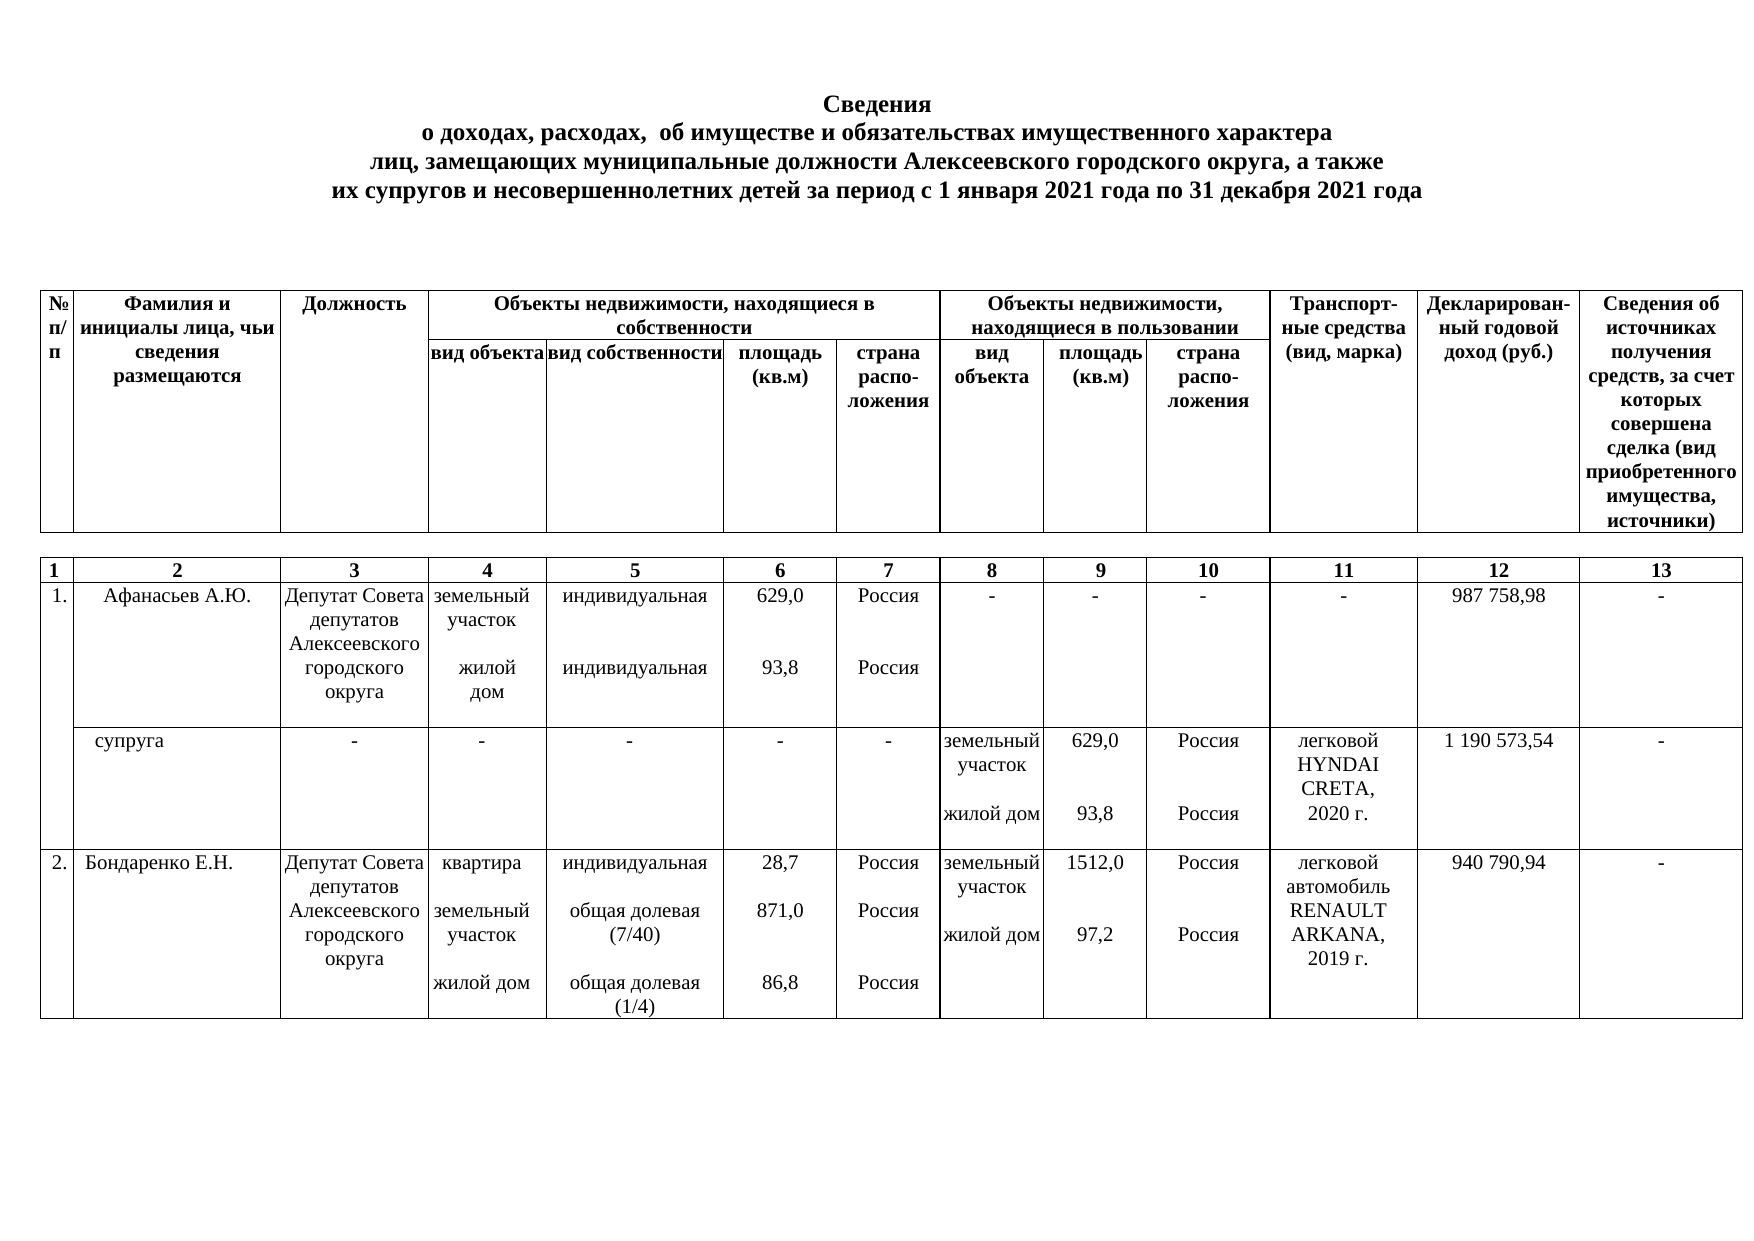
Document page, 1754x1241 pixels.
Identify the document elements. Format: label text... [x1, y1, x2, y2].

table_cell площадь (кв.м) [1044, 340, 1146, 532]
table_cell квартира земельный участок жилой дом [429, 850, 546, 1018]
table_cell - [429, 728, 546, 848]
table_cell - [1580, 850, 1742, 1018]
table_cell Депутат Совета депутатов Алексеевского городского округа [281, 850, 428, 1018]
table_cell - [281, 728, 428, 848]
table_header Транспорт-ные средства (вид, марка) [1271, 291, 1417, 532]
table_cell 940 790,94 [1418, 850, 1579, 1018]
table_cell легковой автомобиль RENAULT ARKANA, 2019 г. [1271, 850, 1417, 1018]
table_cell площадь (кв.м) [724, 340, 836, 532]
table_cell - [1147, 583, 1269, 727]
table_header 10 [1147, 558, 1269, 582]
table_header 13 [1580, 558, 1742, 582]
table_header 2 [74, 558, 280, 582]
text лиц, замещающих муниципальные должности Алексеевского городского округа, а также [59, 146, 1695, 175]
table_header Фамилия и инициалы лица, чьи сведения размещаются [74, 291, 280, 532]
table_cell 1. [41, 583, 73, 848]
table_cell 629,0 93,8 [1044, 728, 1146, 848]
table_cell индивидуальная индивидуальная [547, 583, 723, 727]
table_cell легковой HYNDAI CRETA, 2020 г. [1271, 728, 1417, 848]
table_cell - [1580, 583, 1742, 727]
table_cell 1512,0 97,2 [1044, 850, 1146, 1018]
text их супругов и несовершеннолетних детей за период с 1 января 2021 года по 31 декабря 2021 года [59, 175, 1695, 204]
table_cell 1 190 573,54 [1418, 728, 1579, 848]
table_header 11 [1271, 558, 1417, 582]
table_header 6 [724, 558, 836, 582]
table_header 7 [837, 558, 939, 582]
table_cell супруга [74, 728, 280, 848]
table_cell 2. [41, 850, 73, 1018]
table_cell Россия Россия [1147, 850, 1269, 1018]
text Сведения [59, 89, 1695, 117]
table_header Декларирован- ный годовой доход (руб.) [1418, 291, 1579, 532]
table_header № п/п [41, 291, 73, 532]
table_cell Россия Россия Россия [837, 850, 939, 1018]
table_cell Депутат Совета депутатов Алексеевского городского округа [281, 583, 428, 727]
table_cell 28,7 871,0 86,8 [724, 850, 836, 1018]
text о доходах, расходах, об имуществе и обязательствах имущественного характера [59, 117, 1695, 146]
table_header Сведения об источниках получения средств, за счет которых совершена сделка (вид приобретенного имущества, источники) [1580, 291, 1742, 532]
table_header Объекты недвижимости, находящиеся в пользовании [941, 291, 1269, 339]
table_cell земельный участок жилой дом [941, 728, 1043, 848]
table_cell страна распо-ложения [1147, 340, 1269, 532]
table_cell Бондаренко Е.Н. [74, 850, 280, 1018]
table_cell вид объекта [941, 340, 1043, 532]
table_header 3 [281, 558, 428, 582]
table_cell 629,0 93,8 [724, 583, 836, 727]
table_cell вид собственности [547, 340, 723, 532]
table_header 4 [429, 558, 546, 582]
table_cell - [1271, 583, 1417, 727]
table_cell - [1580, 728, 1742, 848]
table_header Должность [281, 291, 428, 532]
table_cell земельный участок жилой дом [941, 850, 1043, 1018]
table_cell земельный участок жилой дом [429, 583, 546, 727]
table_cell - [547, 728, 723, 848]
table_cell индивидуальная общая долевая (7/40) общая долевая (1/4) [547, 850, 723, 1018]
table_cell - [941, 583, 1043, 727]
table_header 5 [547, 558, 723, 582]
table_cell Россия Россия [837, 583, 939, 727]
table_header 1 [41, 558, 73, 582]
table_header 12 [1418, 558, 1579, 582]
table_cell страна распо- ложения [837, 340, 939, 532]
table_cell - [1044, 583, 1146, 727]
table_cell - [837, 728, 939, 848]
table_header 9 [1044, 558, 1146, 582]
table_cell 987 758,98 [1418, 583, 1579, 727]
table_header Объекты недвижимости, находящиеся в собственности [429, 291, 939, 339]
table_cell Россия Россия [1147, 728, 1269, 848]
table_header 8 [941, 558, 1043, 582]
table_cell вид объекта [429, 340, 546, 532]
table_cell - [724, 728, 836, 848]
table_cell Афанасьев А.Ю. [74, 583, 280, 727]
